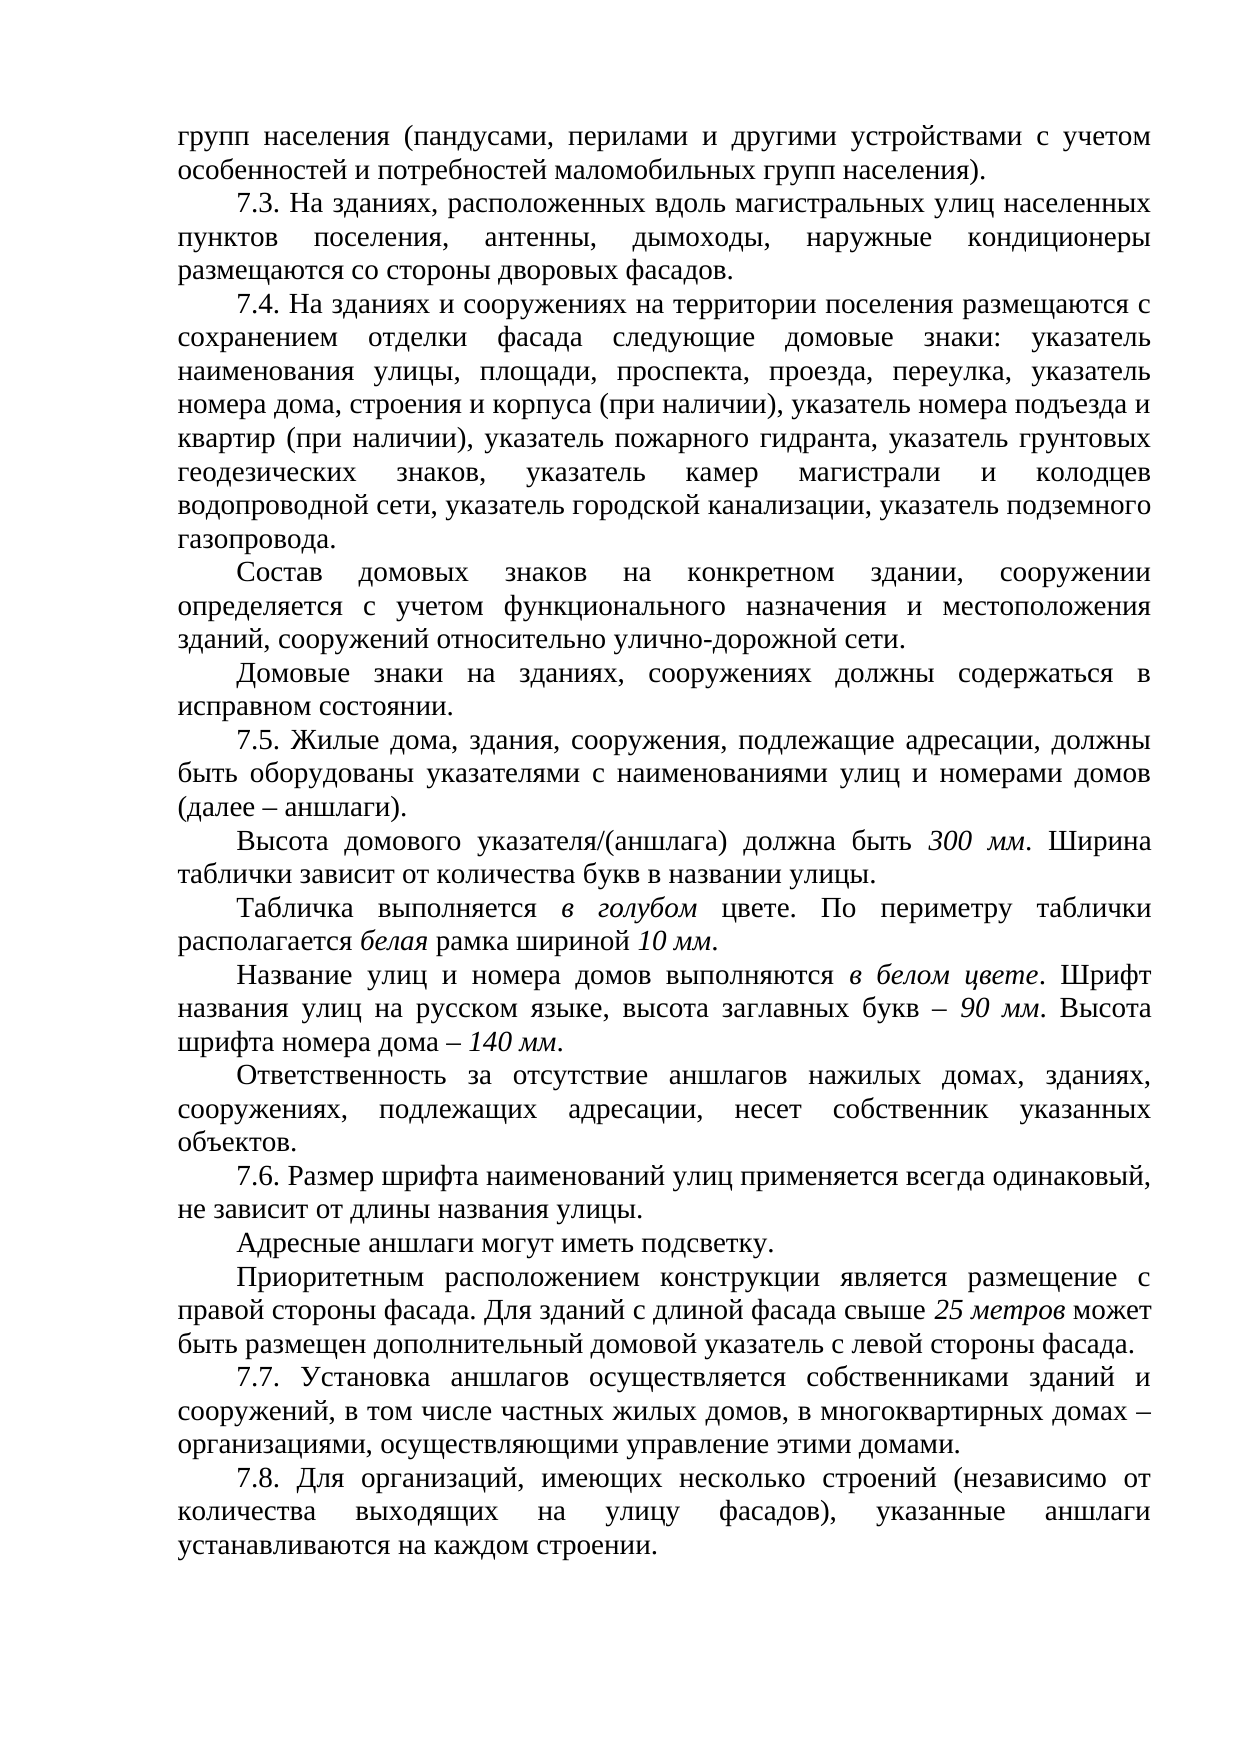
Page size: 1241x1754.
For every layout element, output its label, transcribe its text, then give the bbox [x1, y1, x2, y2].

text Высота домового указателя/(аншлага) должна быть 300 мм. Ширина таблички зависит от количества букв в названии улицы. [177, 823, 1152, 890]
text 7.6. Размер шрифта наименований улиц применяется всегда одинаковый, не зависит от длины названия улицы. [177, 1158, 1152, 1225]
text Состав домовых знаков на конкретном здании, сооружении определяется с учетом функционального назначения и местоположения зданий, сооружений относительно улично-дорожной сети. [177, 554, 1152, 655]
text 7.3. На зданиях, расположенных вдоль магистральных улиц населенных пунктов поселения, антенны, дымоходы, наружные кондиционеры размещаются со стороны дворовых фасадов. [177, 185, 1152, 286]
text Приоритетным расположением конструкции является размещение с правой стороны фасада. Для зданий с длиной фасада свыше 25 метров может быть размещен дополнительный домовой указатель с левой стороны фасада. [177, 1259, 1152, 1359]
text Адресные аншлаги могут иметь подсветку. [177, 1225, 1152, 1259]
text 7.5. Жилые дома, здания, сооружения, подлежащие адресации, должны быть оборудованы указателями с наименованиями улиц и номерами домов (далее – аншлаги). [177, 722, 1152, 823]
text Табличка выполняется в голубом цвете. По периметру таблички располагается белая рамка шириной 10 мм. [177, 890, 1152, 957]
text 7.7. Установка аншлагов осуществляется собственниками зданий и сооружений, в том числе частных жилых домов, в многоквартирных домах – организациями, осуществляющими управление этими домами. [177, 1359, 1152, 1460]
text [177, 118, 1152, 185]
text Домовые знаки на зданиях, сооружениях должны содержаться в исправном состоянии. [177, 655, 1152, 722]
text 7.8. Для организаций, имеющих несколько строений (независимо от количества выходящих на улицу фасадов), указанные аншлаги устанавливаются на каждом строении. [177, 1460, 1152, 1561]
text Название улиц и номера домов выполняются в белом цвете. Шрифт названия улиц на русском языке, высота заглавных букв – 90 мм. Высота шрифта номера дома – 140 мм. [177, 957, 1152, 1057]
text Ответственность за отсутствие аншлагов нажилых домах, зданиях, сооружениях, подлежащих адресации, несет собственник указанных объектов. [177, 1057, 1152, 1158]
text 7.4. На зданиях и сооружениях на территории поселения размещаются с сохранением отделки фасада следующие домовые знаки: указатель наименования улицы, площади, проспекта, проезда, переулка, указатель номера дома, строения и корпуса (при наличии), указатель номера подъезда и квартир (при наличии), указатель пожарного гидранта, указатель грунтовых геодезических знаков, указатель камер магистрали и колодцев водопроводной сети, указатель городской канализации, указатель подземного газопровода. [177, 286, 1152, 554]
